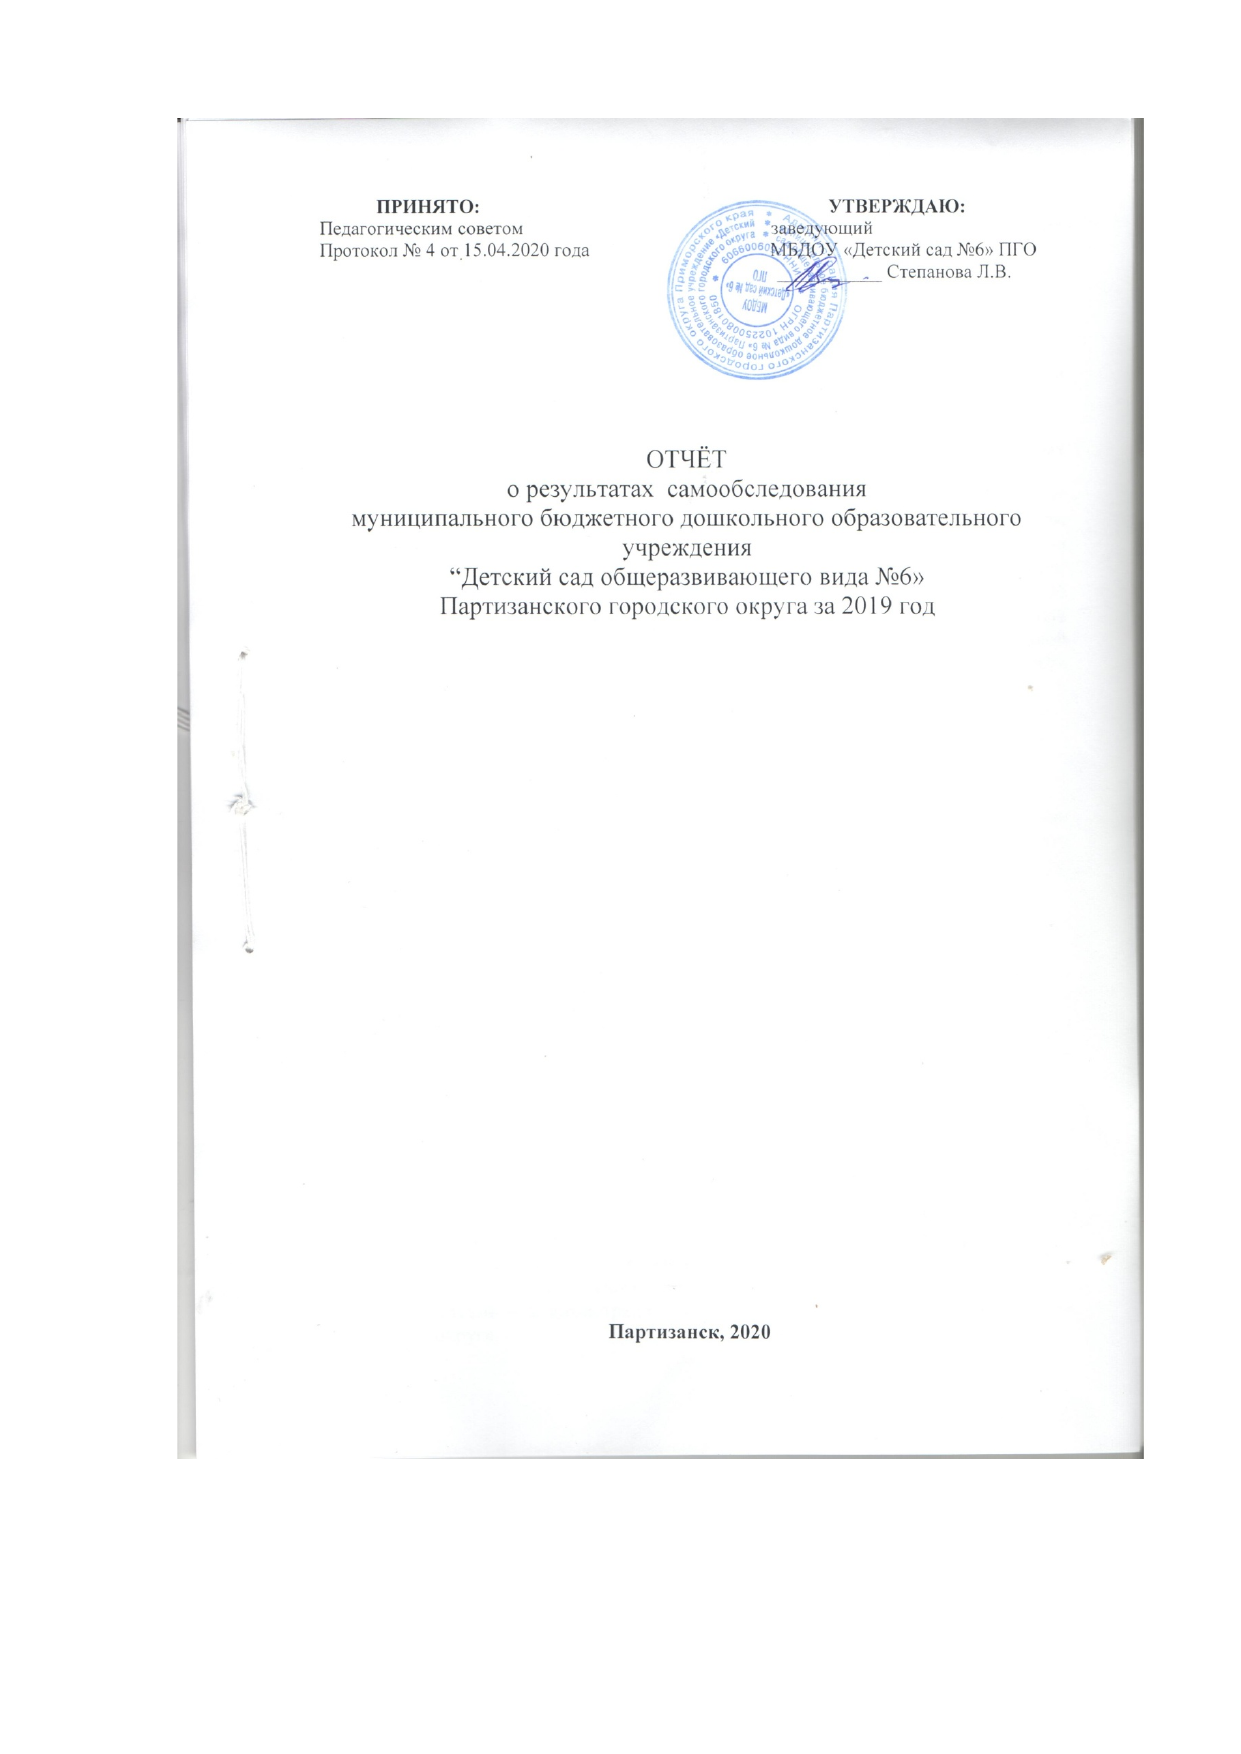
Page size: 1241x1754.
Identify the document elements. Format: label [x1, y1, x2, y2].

picture [177, 118, 1152, 1459]
